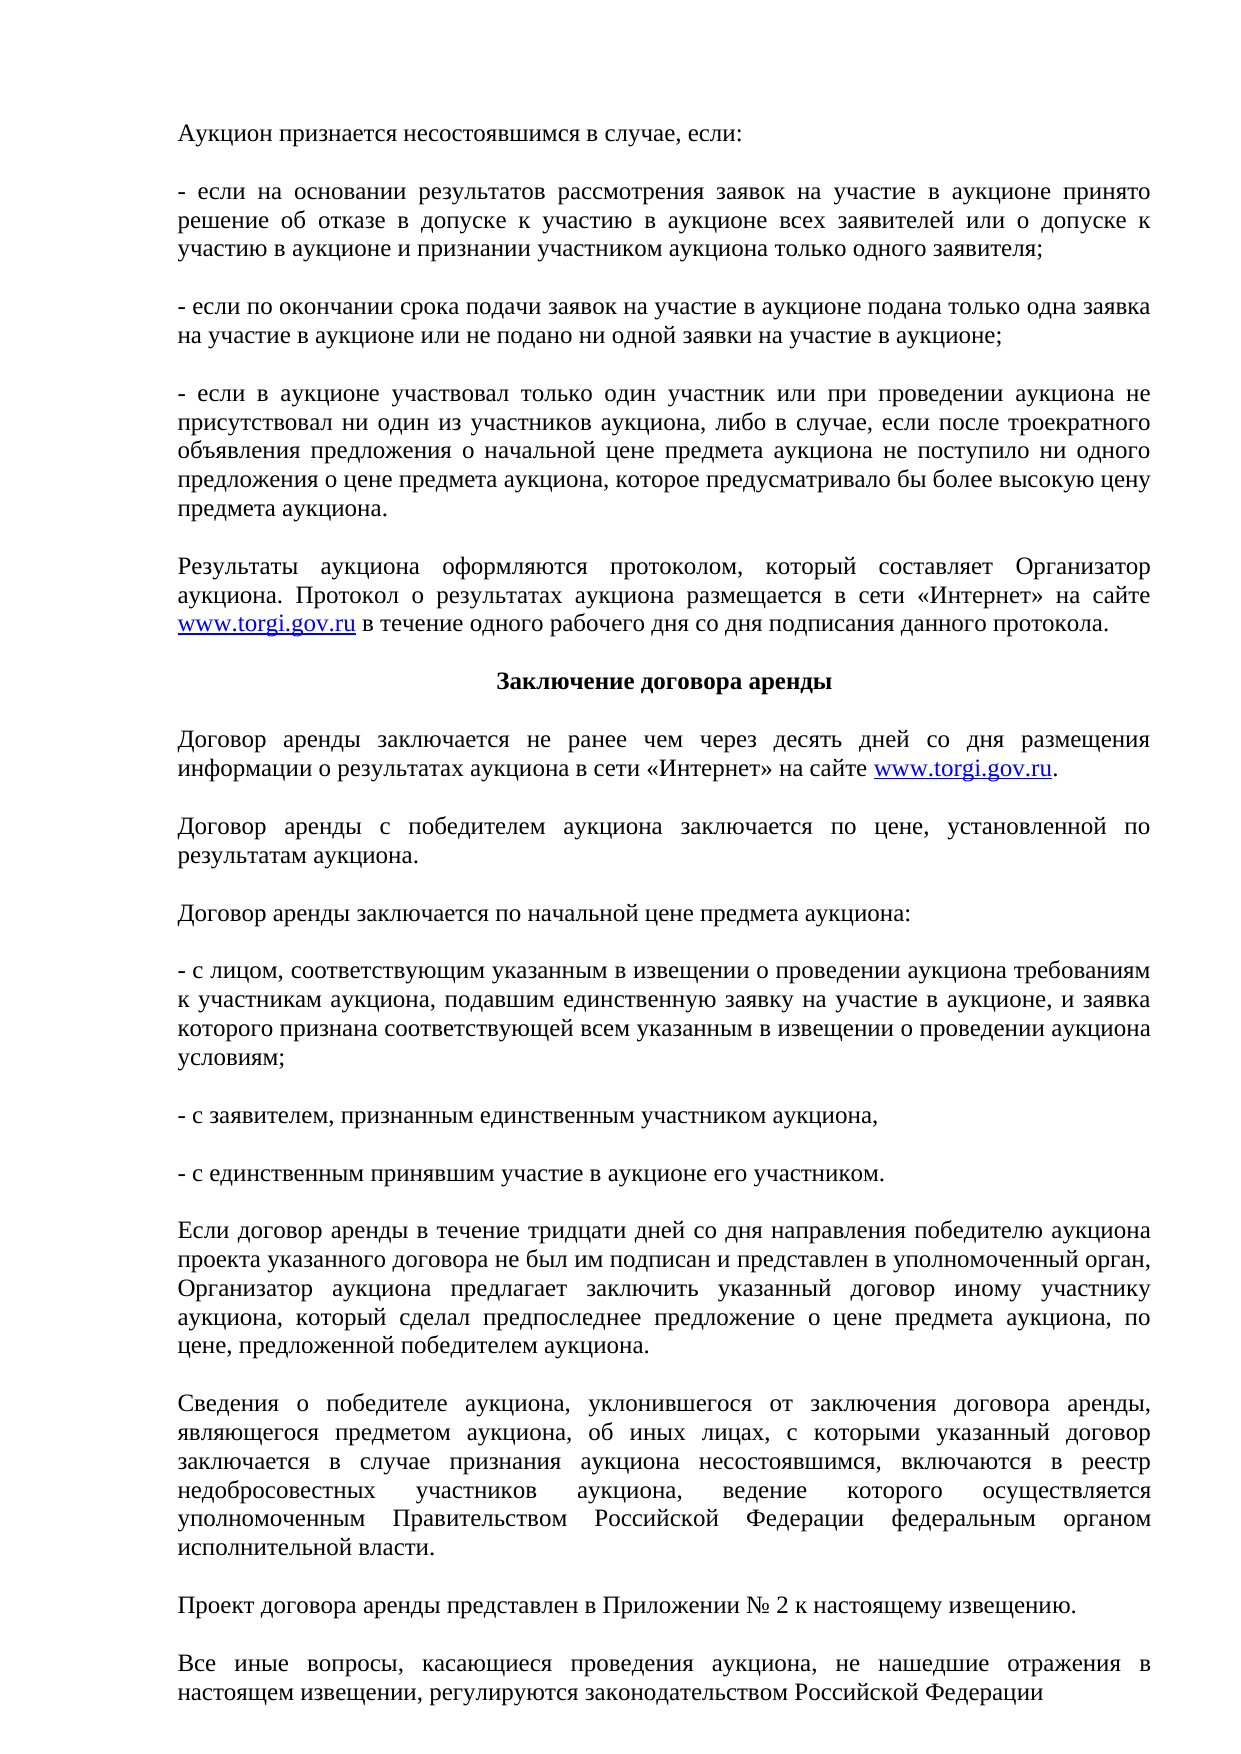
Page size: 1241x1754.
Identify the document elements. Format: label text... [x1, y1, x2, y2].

text Если договор аренды в течение тридцати дней со дня направления победителю аукциона проекта указанного договора не был им подписан и представлен в уполномоченный орган, Организатор аукциона предлагает заключить указанный договор иному участнику аукциона, который сделал предпоследнее предложение о цене предмета аукциона, по цене, предложенной победителем аукциона. [177, 1216, 1152, 1359]
text - с единственным принявшим участие в аукционе его участником. [177, 1158, 1152, 1186]
text Договор аренды заключается по начальной цене предмета аукциона: [177, 898, 1152, 926]
text - если на основании результатов рассмотрения заявок на участие в аукционе принято решение об отказе в допуске к участию в аукционе всех заявителей или о допуске к участию в аукционе и признании участником аукциона только одного заявителя; [177, 176, 1152, 262]
text Сведения о победителе аукциона, уклонившегося от заключения договора аренды, являющегося предметом аукциона, об иных лицах, с которыми указанный договор заключается в случае признания аукциона несостоявшимся, включаются в реестр недобросовестных участников аукциона, ведение которого осуществляется уполномоченным Правительством Российской Федерации федеральным органом исполнительной власти. [177, 1388, 1152, 1561]
text - с лицом, соответствующим указанным в извещении о проведении аукциона требованиям к участникам аукциона, подавшим единственную заявку на участие в аукционе, и заявка которого признана соответствующей всем указанным в извещении о проведении аукциона условиям; [177, 956, 1152, 1071]
text - если в аукционе участвовал только один участник или при проведении аукциона не присутствовал ни один из участников аукциона, либо в случае, если после троекратного объявления предложения о начальной цене предмета аукциона не поступило ни одного предложения о цене предмета аукциона, которое предусматривало бы более высокую цену предмета аукциона. [177, 378, 1152, 522]
text Все иные вопросы, касающиеся проведения аукциона, не нашедшие отражения в настоящем извещении, регулируются законодательством Российской Федерации [177, 1648, 1152, 1706]
text Проект договора аренды представлен в Приложении № 2 к настоящему извещению. [177, 1590, 1152, 1619]
text Договор аренды заключается не ранее чем через десять дней со дня размещения информации о результатах аукциона в сети «Интернет» на сайте www.torgi.gov.ru. [177, 724, 1152, 782]
text Заключение договора аренды [177, 666, 1152, 695]
text Результаты аукциона оформляются протоколом, который составляет Организатор аукциона. Протокол о результатах аукциона размещается в сети «Интернет» на сайте www.torgi.gov.ru в течение одного рабочего дня со дня подписания данного протокола. [177, 551, 1152, 637]
text Договор аренды с победителем аукциона заключается по цене, установленной по результатам аукциона. [177, 811, 1152, 868]
text Аукцион признается несостоявшимся в случае, если: [177, 118, 1152, 147]
text - с заявителем, признанным единственным участником аукциона, [177, 1100, 1152, 1128]
text - если по окончании срока подачи заявок на участие в аукционе подана только одна заявка на участие в аукционе или не подано ни одной заявки на участие в аукционе; [177, 291, 1152, 349]
